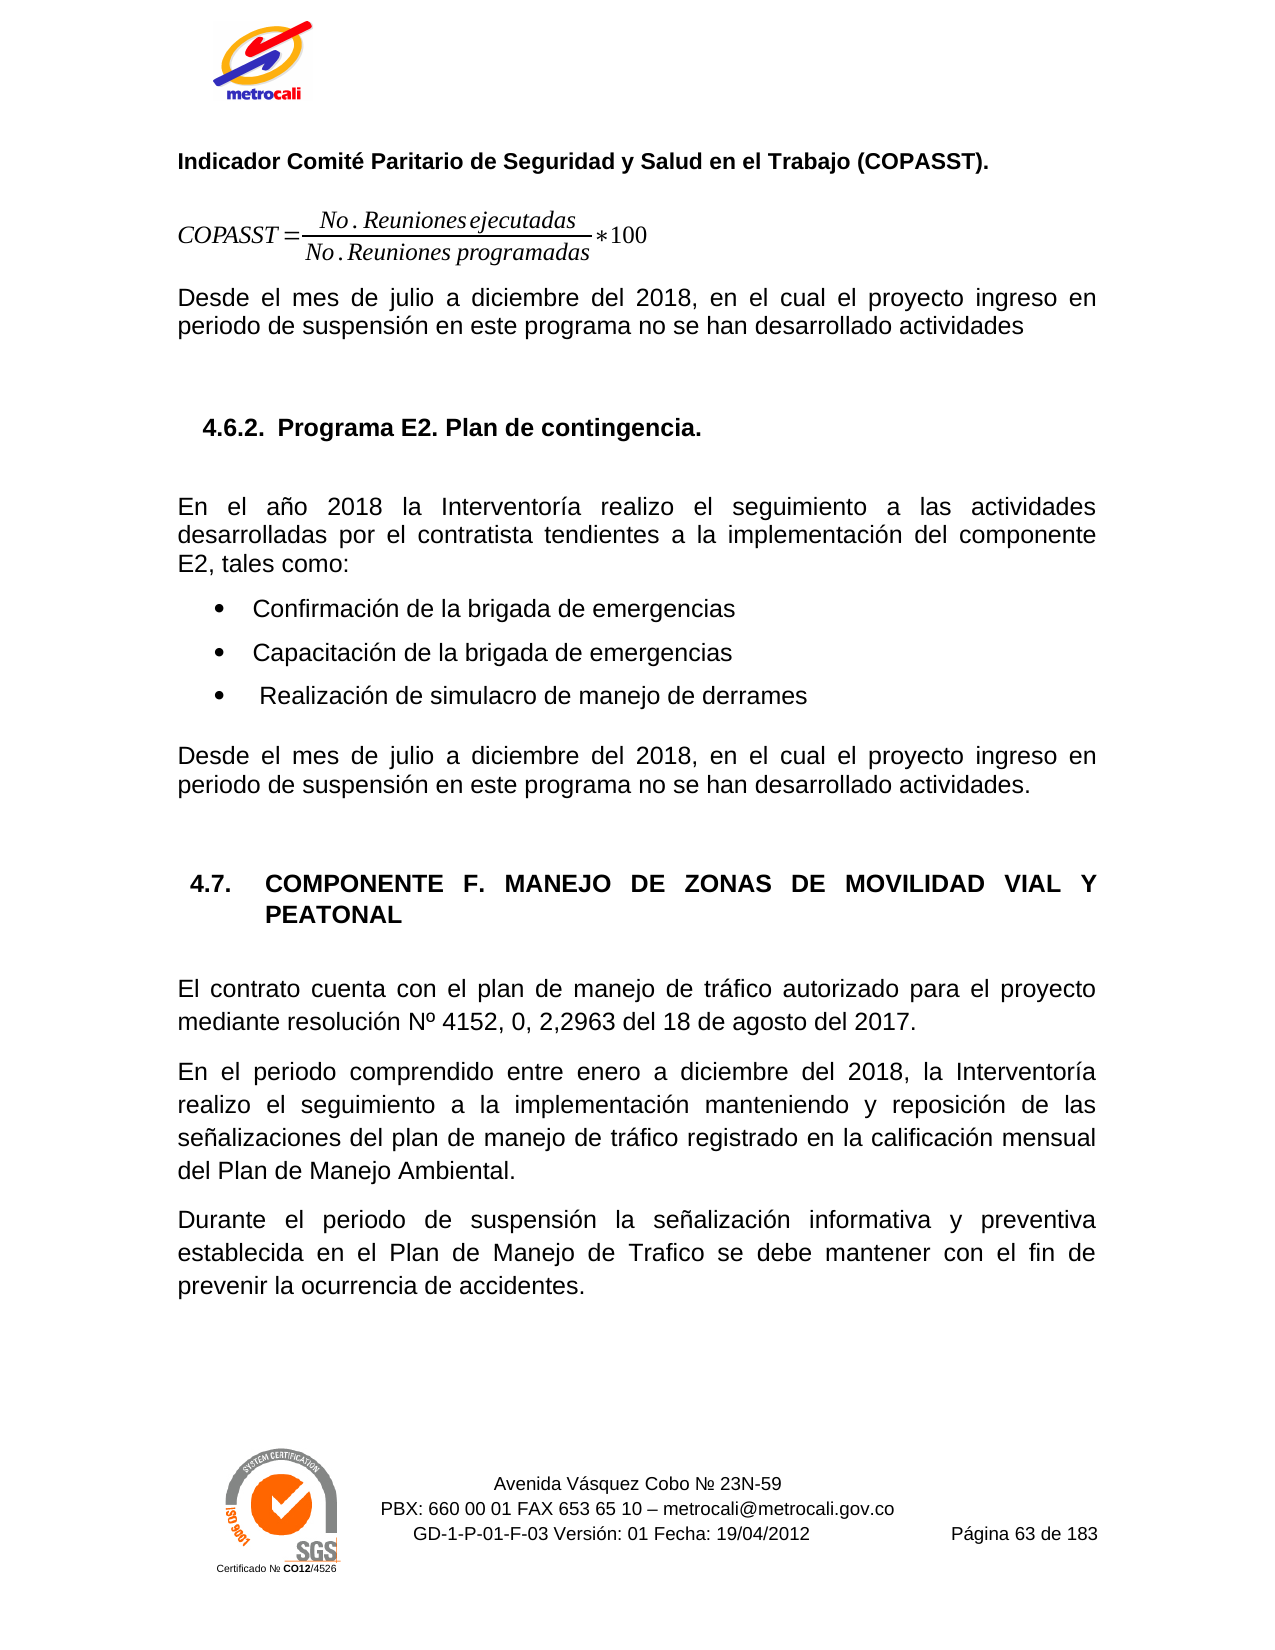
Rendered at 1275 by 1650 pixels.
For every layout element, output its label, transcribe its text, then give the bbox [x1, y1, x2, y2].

list Realización de simulacro de manejo de derrames [215, 681, 1098, 710]
text Desde el mes de julio a diciembre del 2018, en el cual el proyecto ingreso en periodo de suspensión en este programa no se han desarrollado actividades. [177, 741, 1098, 798]
text Indicador Comité Paritario de Seguridad y Salud en el Trabajo (COPASST). [177, 148, 1098, 174]
list Confirmación de la brigada de emergencias [215, 594, 1098, 623]
text Desde el mes de julio a diciembre del 2018, en el cual el proyecto ingreso en periodo de suspensión en este programa no se han desarrollado actividades [177, 283, 1098, 340]
subtitle COMPONENTE F. MANEJO DE ZONAS DE MOVILIDAD VIAL Y PEATONAL [190, 869, 1098, 928]
text El contrato cuenta con el plan de manejo de tráfico autorizado para el proyecto mediante resolución Nº 4152, 0, 2,2963 del 18 de agosto del 2017. [177, 974, 1098, 1036]
list Capacitación de la brigada de emergencias [215, 638, 1098, 667]
text En el periodo comprendido entre enero a diciembre del 2018, la Interventoría realizo el seguimiento a la implementación manteniendo y reposición de las señalizaciones del plan de manejo de tráfico registrado en la calificación mensual del Plan de Manejo Ambiental. [177, 1057, 1098, 1184]
text Durante el periodo de suspensión la señalización informativa y preventiva establecida en el Plan de Manejo de Trafico se debe mantener con el fin de prevenir la ocurrencia de accidentes. [177, 1205, 1098, 1300]
picture [225, 1448, 340, 1561]
text En el año 2018 la Interventoría realizo el seguimiento a las actividades desarrolladas por el contratista tendientes a la implementación del componente E2, tales como: [177, 492, 1098, 578]
subtitle Programa E2. Plan de contingencia. [202, 413, 1098, 442]
picture [213, 21, 314, 101]
